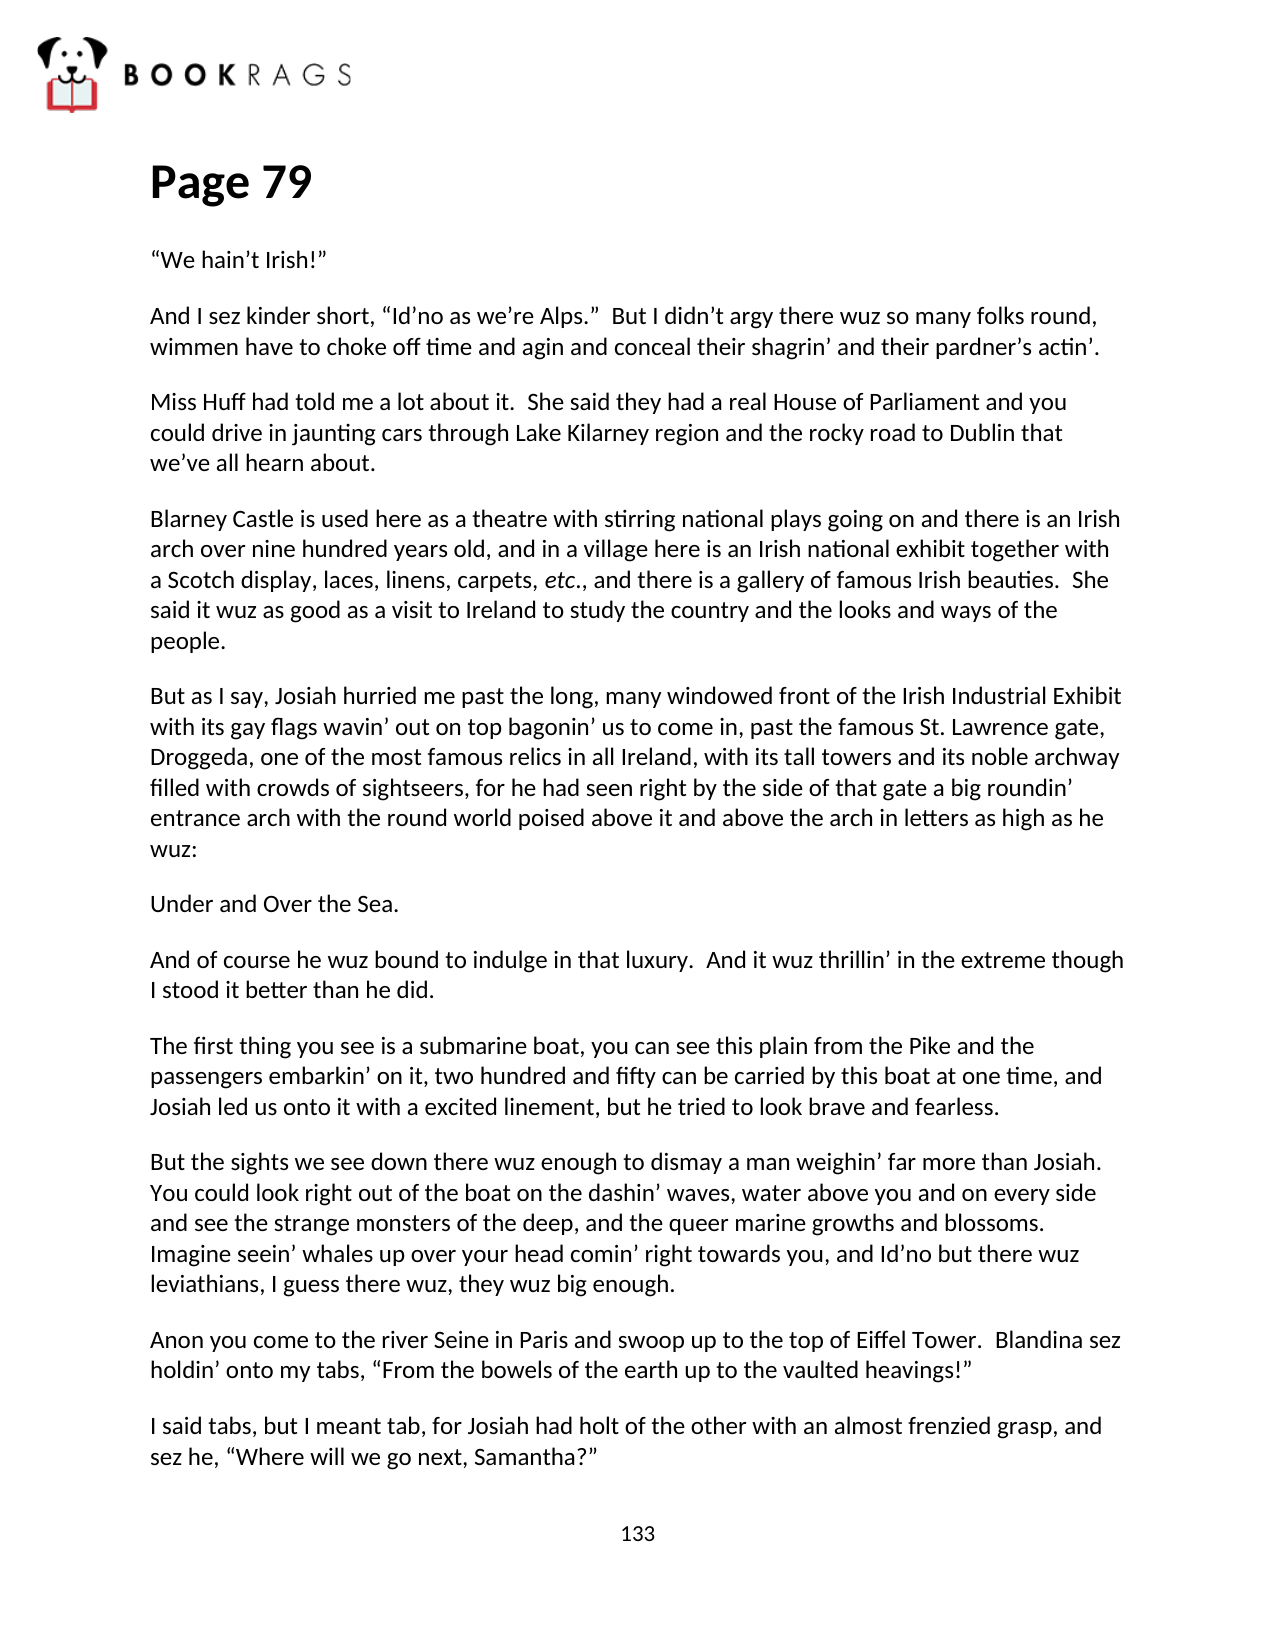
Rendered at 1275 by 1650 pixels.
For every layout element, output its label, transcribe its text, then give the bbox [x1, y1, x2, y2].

text But the sights we see down there wuz enough to dismay a man weighin’ far more than Josiah. You could look right out of the boat on the dashin’ waves, water above you and on every side and see the strange monsters of the deep, and the queer marine growths and blossoms. Imagine seein’ whales up over your head comin’ right towards you, and Id’no but there wuz leviathians, I guess there wuz, they wuz big enough. [150, 1147, 1125, 1299]
text And of course he wuz bound to indulge in that luxury. And it wuz thrillin’ in the extreme though I stood it better than he did. [150, 944, 1125, 1005]
text Under and Over the Sea. [150, 888, 1125, 919]
text I said tabs, but I meant tab, for Josiah had holt of the other with an almost frenzied grasp, and sez he, “Where will we go next, Samantha?” [150, 1410, 1125, 1471]
text The first thing you see is a submarine boat, you can see this plain from the Pike and the passengers embarkin’ on it, two hundred and fifty can be carried by this boat at one time, and Josiah led us onto it with a excited linement, but he tried to look brave and fearless. [150, 1030, 1125, 1122]
picture [37, 37, 351, 113]
text Page 79 [150, 150, 1125, 211]
text Miss Huff had told me a lot about it. She said they had a real House of Parliament and you could drive in jaunting cars through Lake Kilarney region and the rocky road to Dublin that we’ve all hearn about. [150, 386, 1125, 478]
text Blarney Castle is used here as a theatre with stirring national plays going on and there is an Irish arch over nine hundred years old, and in a village here is an Irish national exhibit together with a Scotch display, laces, linens, carpets, etc., and there is a gallery of famous Irish beauties. She said it wuz as good as a visit to Ireland to study the country and the looks and ways of the people. [150, 503, 1125, 655]
text Anon you come to the river Seine in Paris and swoop up to the top of Eiffel Tower. Blandina sez holdin’ onto my tabs, “From the bowels of the earth up to the vaulted heavings!” [150, 1324, 1125, 1385]
text And I sez kinder short, “Id’no as we’re Alps.” But I didn’t argy there wuz so many folks round, wimmen have to choke off time and agin and conceal their shagrin’ and their pardner’s actin’. [150, 300, 1125, 361]
text But as I say, Josiah hurried me past the long, many windowed front of the Irish Industrial Exhibit with its gay flags wavin’ out on top bagonin’ us to come in, past the famous St. Lawrence gate, Droggeda, one of the most famous relics in all Ireland, with its tall towers and its noble archway filled with crowds of sightseers, for he had seen right by the side of that gate a big roundin’ entrance arch with the round world poised above it and above the arch in letters as high as he wuz: [150, 680, 1125, 863]
text “We hain’t Irish!” [150, 244, 1125, 275]
